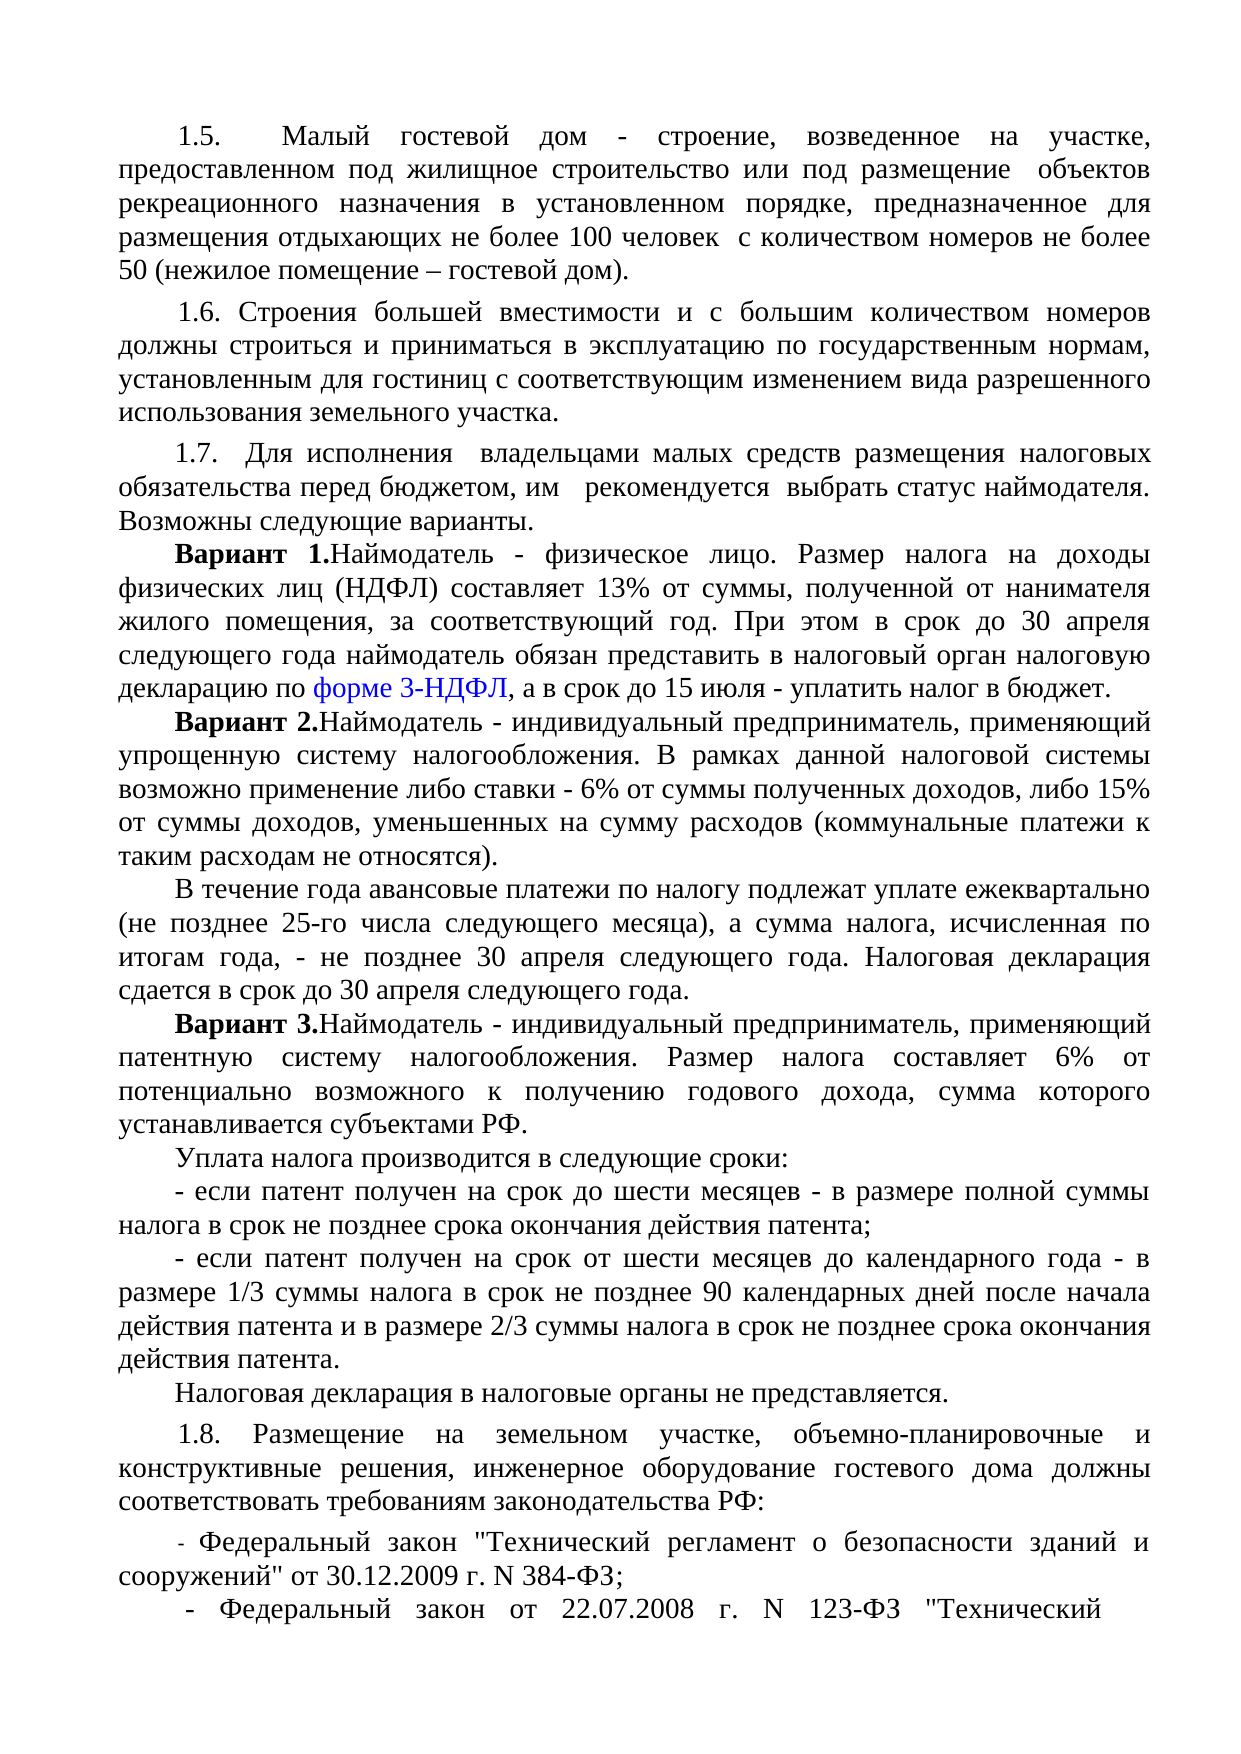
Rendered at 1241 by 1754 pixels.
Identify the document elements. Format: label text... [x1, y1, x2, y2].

text - если патент получен на срок до шести месяцев - в размере полной суммы налога в срок не позднее срока окончания действия патента; [118, 1173, 1152, 1241]
text 1.7. Для исполнения владельцами малых средств размещения налоговых обязательства перед бюджетом, им рекомендуется выбрать статус наймодателя. Возможны следующие варианты. [118, 436, 1152, 536]
text Вариант 1.Наймодатель - физическое лицо. Размер налога на доходы физических лиц (НДФЛ) составляет 13% от суммы, полученной от нанимателя жилого помещения, за соответствующий год. При этом в срок до 30 апреля следующего года наймодатель обязан представить в налоговый орган налоговую декларацию по форме 3-НДФЛ, а в срок до 15 июля - уплатить налог в бюджет. [118, 536, 1152, 704]
text - если патент получен на срок от шести месяцев до календарного года - в размере 1/3 суммы налога в срок не позднее 90 календарных дней после начала действия патента и в размере 2/3 суммы налога в срок не позднее срока окончания действия патента. [118, 1241, 1152, 1375]
text - Федеральный закон "Технический регламент о безопасности зданий и сооружений" от 30.12.2009 г. N 384-ФЗ; [118, 1524, 1152, 1592]
text 1.8. Размещение на земельном участке, объемно-планировочные и конструктивные решения, инженерное оборудование гостевого дома должны соответствовать требованиям законодательства РФ: [118, 1416, 1152, 1517]
text Вариант 2.Наймодатель - индивидуальный предприниматель, применяющий упрощенную систему налогообложения. В рамках данной налоговой системы возможно применение либо ставки - 6% от суммы полученных доходов, либо 15% от суммы доходов, уменьшенных на сумму расходов (коммунальные платежи к таким расходам не относятся). [118, 704, 1152, 872]
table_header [118, 1592, 1111, 1625]
text Уплата налога производится в следующие сроки: [118, 1140, 1152, 1173]
text 1.6. Строения большей вместимости и с большим количеством номеров должны строиться и приниматься в эксплуатацию по государственным нормам, установленным для гостиниц с соответствующим изменением вида разрешенного использования земельного участка. [118, 294, 1152, 428]
text Налоговая декларация в налоговые органы не представляется. [118, 1375, 1152, 1408]
text В течение года авансовые платежи по налогу подлежат уплате ежеквартально (не позднее 25-го числа следующего месяца), а сумма налога, исчисленная по итогам года, - не позднее 30 апреля следующего года. Налоговая декларация сдается в срок до 30 апреля следующего года. [118, 872, 1152, 1006]
text 1.5. Малый гостевой дом - строение, возведенное на участке, предоставленном под жилищное строительство или под размещение объектов рекреационного назначения в установленном порядке, предназначенное для размещения отдыхающих не более 100 человек с количеством номеров не более 50 (нежилое помещение – гостевой дом). [118, 118, 1152, 286]
text Вариант 3.Наймодатель - индивидуальный предприниматель, применяющий патентную систему налогообложения. Размер налога составляет 6% от потенциально возможного к получению годового дохода, сумма которого устанавливается субъектами РФ. [118, 1006, 1152, 1140]
